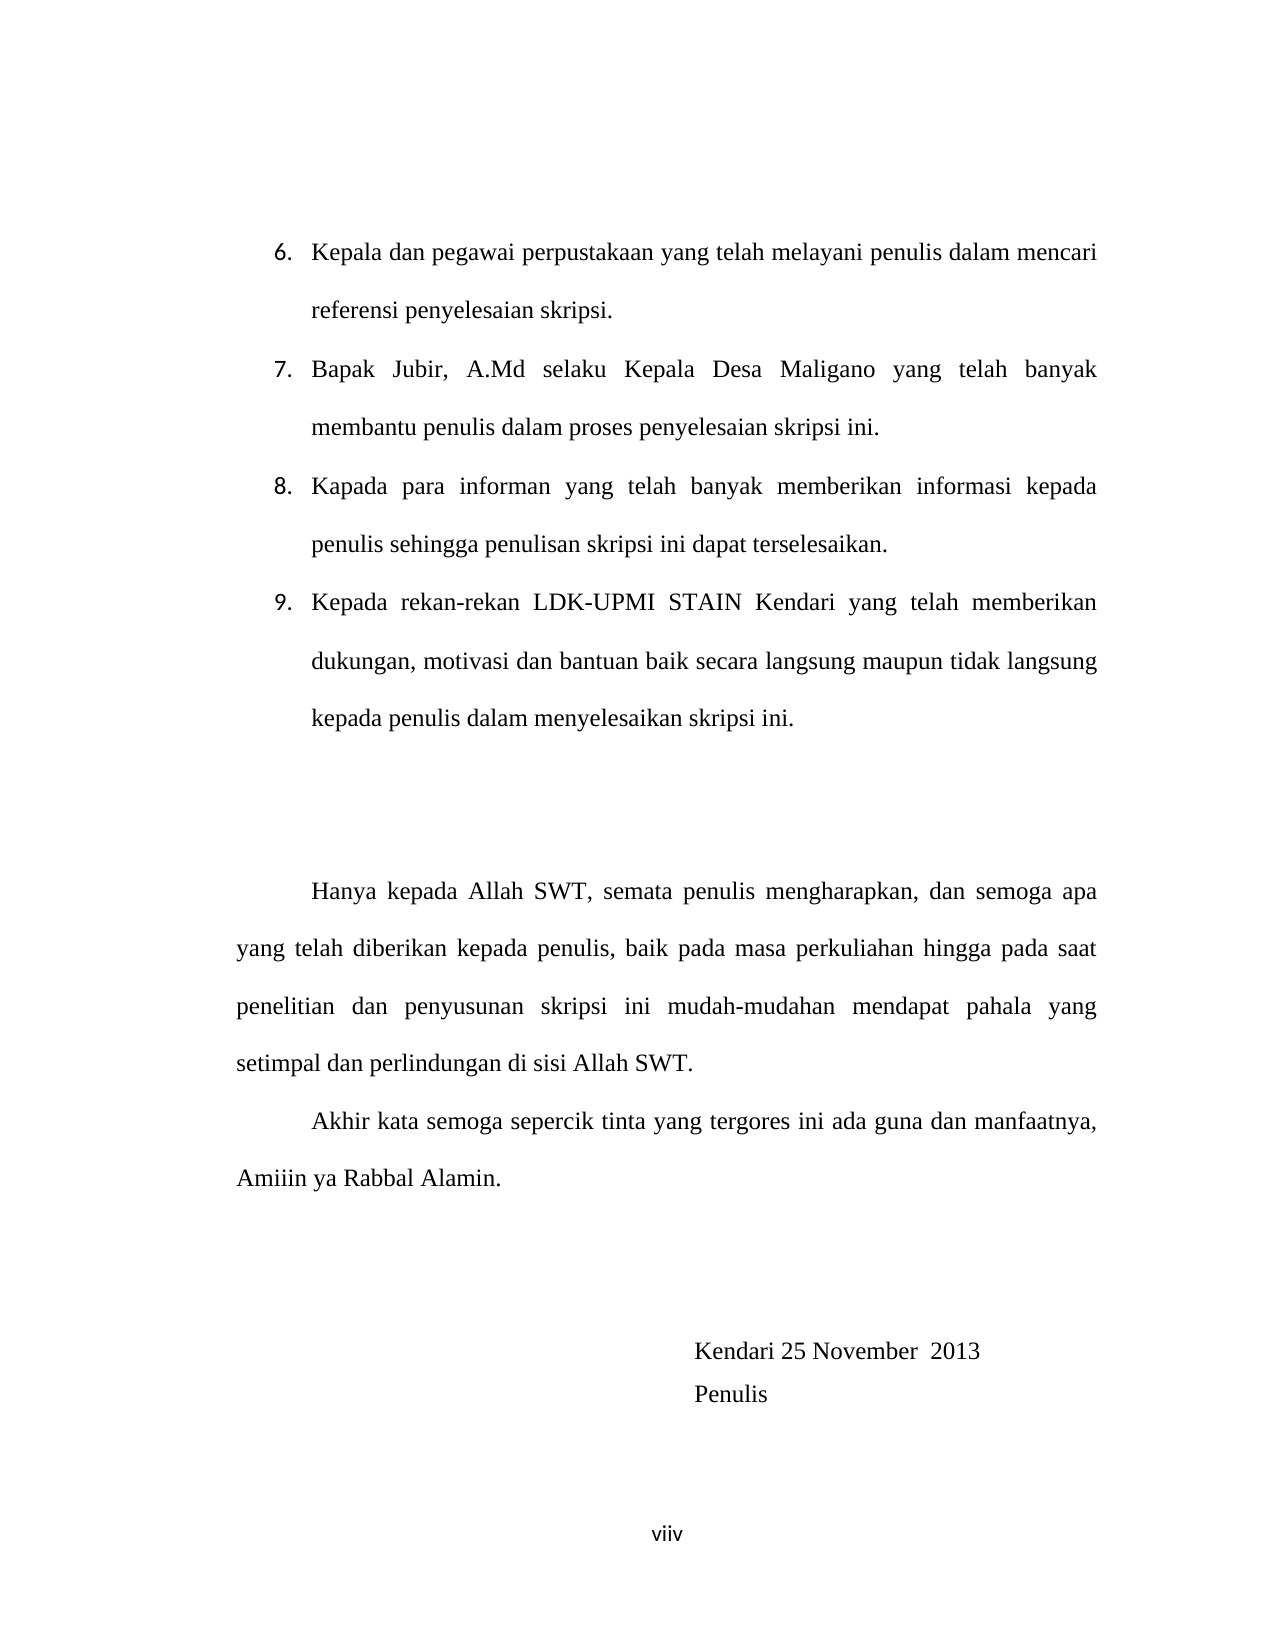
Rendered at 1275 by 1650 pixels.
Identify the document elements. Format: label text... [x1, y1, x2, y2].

list Kepada rekan-rekan LDK-UPMI STAIN Kendari yang telah memberikan dukungan, motivasi dan bantuan baik secara langsung maupun tidak langsung kepada penulis dalam menyelesaikan skripsi ini. [274, 587, 1098, 732]
list Penulis [694, 1379, 1098, 1408]
list Bapak Jubir, A.Md selaku Kepala Desa Maligano yang telah banyak membantu penulis dalam proses penyelesaian skripsi ini. [274, 353, 1098, 441]
list Akhir kata semoga sepercik tinta yang tergores ini ada guna dan manfaatnya, Amiiin ya Rabbal Alamin. [236, 1106, 1098, 1192]
list Kendari 25 November 2013 [694, 1336, 1098, 1364]
list Kapada para informan yang telah banyak memberikan informasi kepada penulis sehingga penulisan skripsi ini dapat terselesaikan. [274, 470, 1098, 558]
list Hanya kepada Allah SWT, semata penulis mengharapkan, dan semoga apa yang telah diberikan kepada penulis, baik pada masa perkuliahan hingga pada saat penelitian dan penyusunan skripsi ini mudah-mudahan mendapat pahala yang setimpal dan perlindungan di sisi Allah SWT. [236, 876, 1098, 1077]
list Kepala dan pegawai perpustakaan yang telah melayani penulis dalam mencari referensi penyelesaian skripsi. [274, 236, 1098, 324]
